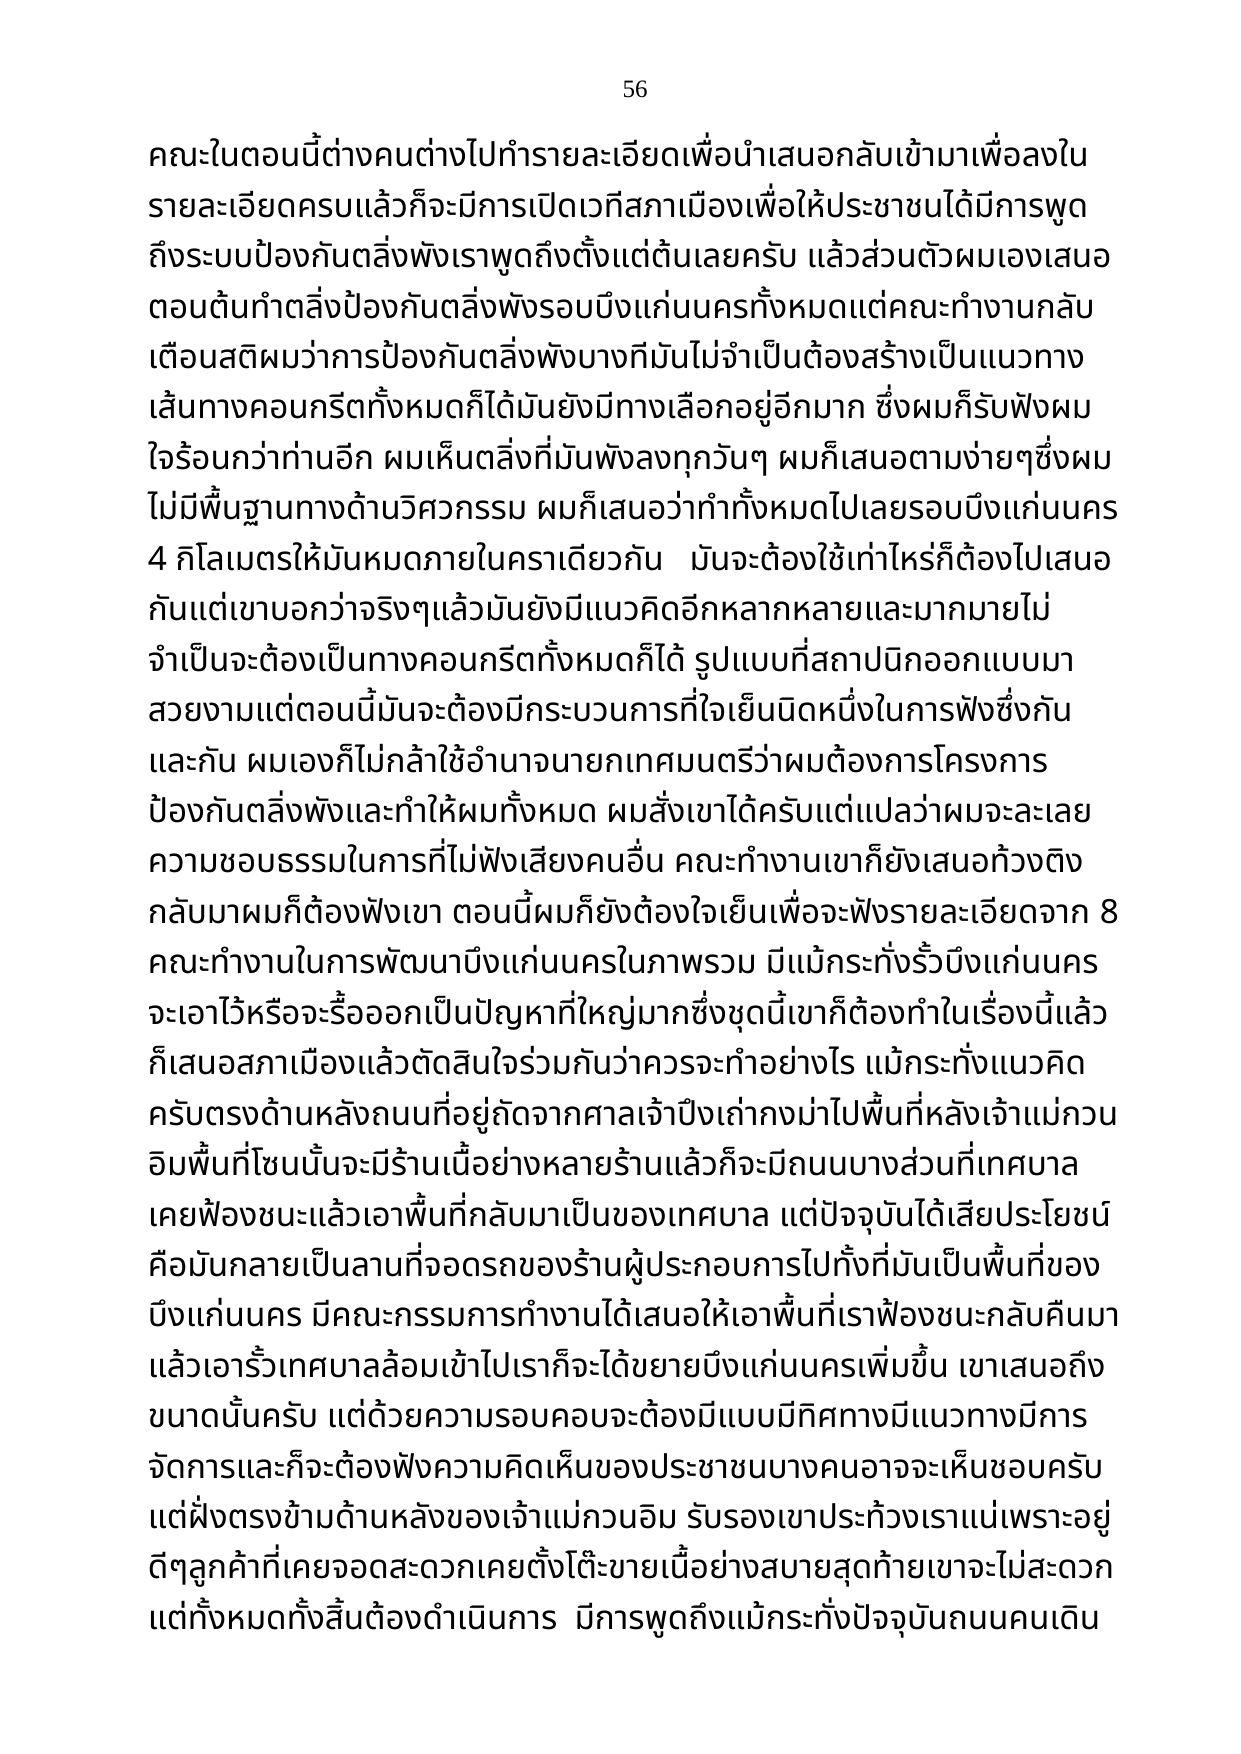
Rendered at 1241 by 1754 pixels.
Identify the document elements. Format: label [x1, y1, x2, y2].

text [148, 131, 1122, 1644]
